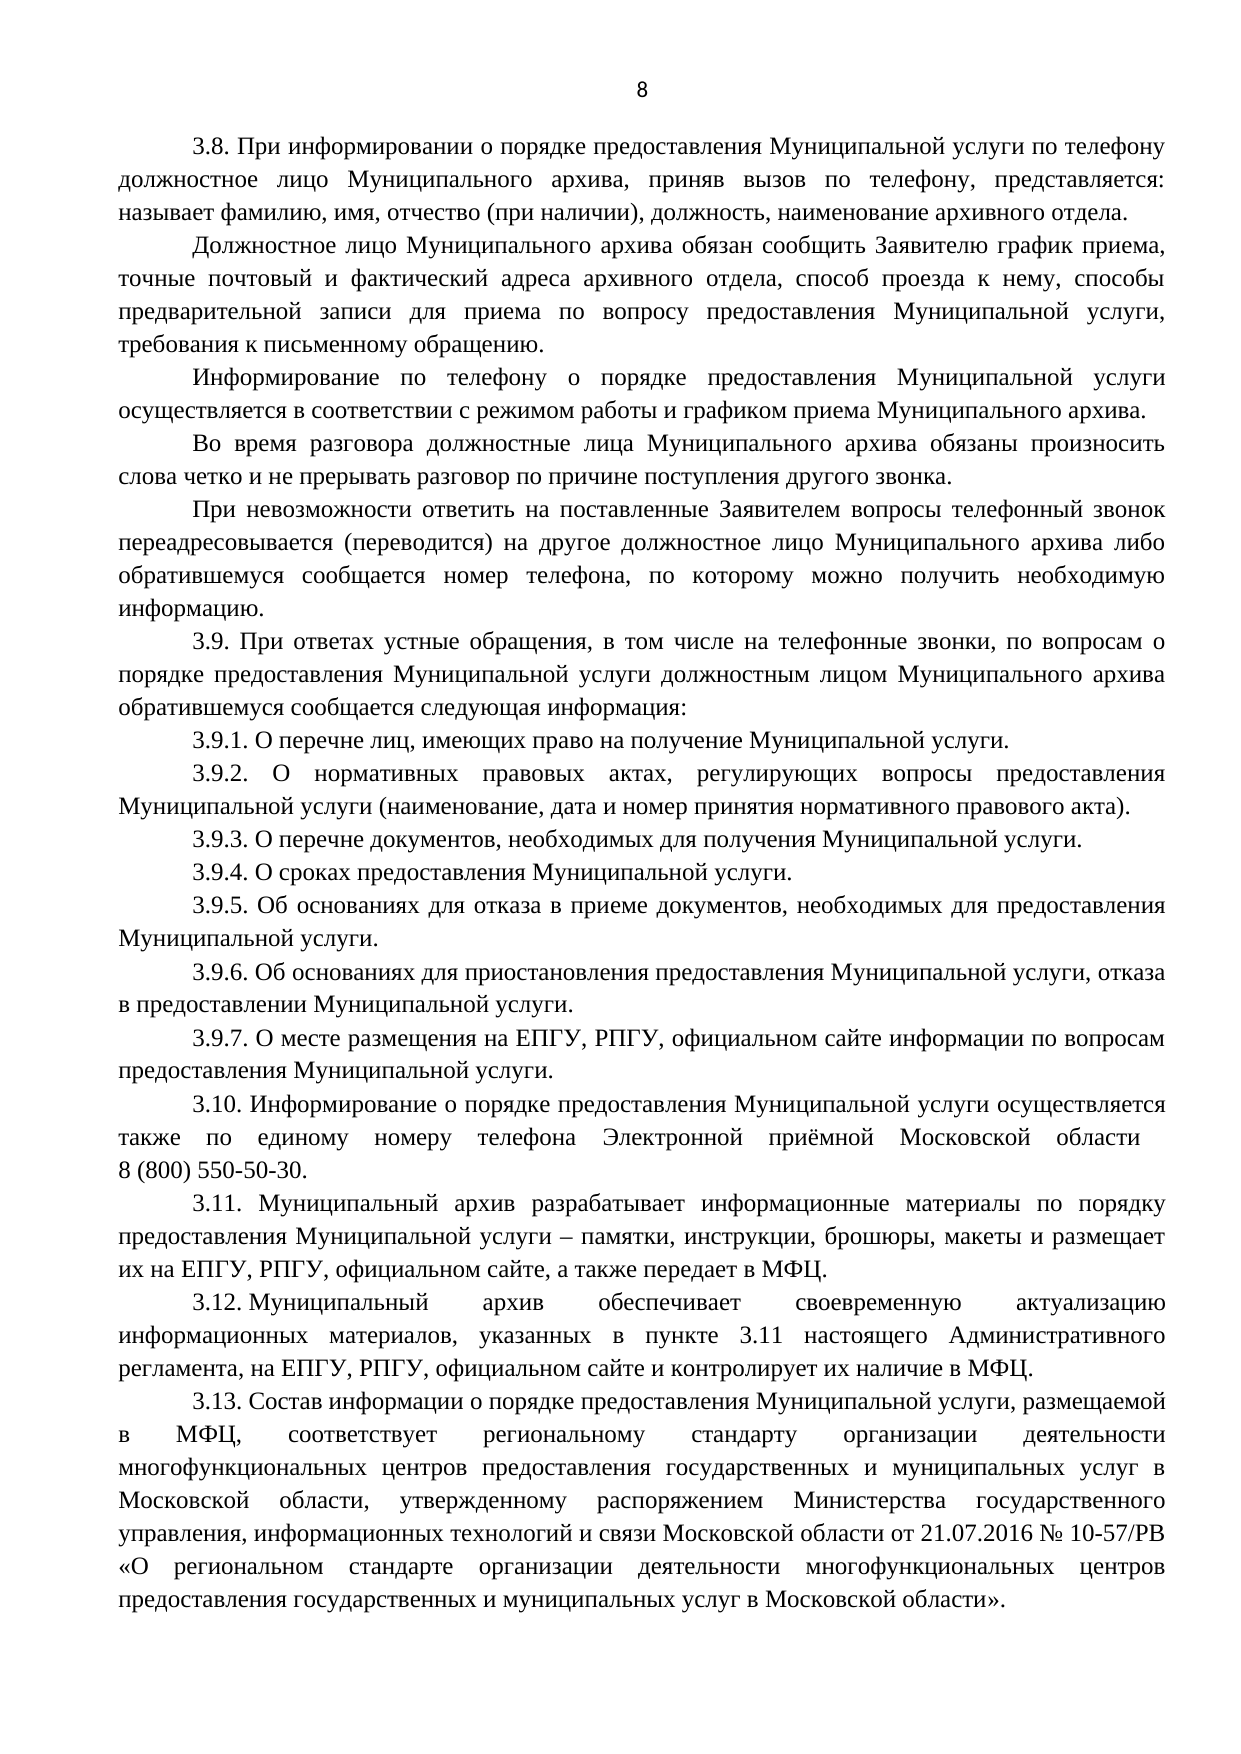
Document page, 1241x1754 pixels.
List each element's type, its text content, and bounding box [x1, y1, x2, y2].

text 3.13. Состав информации о порядке предоставления Муниципальной услуги, размещаемой в МФЦ, соответствует региональному стандарту организации деятельности многофункциональных центров предоставления государственных и муниципальных услуг в Московской области, утвержденному распоряжением Министерства государственного управления, информационных технологий и связи Московской области от 21.07.2016 № 10-57/РВ «О региональном стандарте организации деятельности многофункциональных центров предоставления государственных и муниципальных услуг в Московской области». [118, 1386, 1166, 1613]
text 3.9.6. Об основаниях для приостановления предоставления Муниципальной услуги, отказа в предоставлении Муниципальной услуги. [118, 957, 1166, 1018]
text Информирование по телефону о порядке предоставления Муниципальной услуги осуществляется в соответствии с режимом работы и графиком приема Муниципального архива. [118, 362, 1166, 424]
text При невозможности ответить на поставленные Заявителем вопросы телефонный звонок переадресовывается (переводится) на другое должностное лицо Муниципального архива либо обратившемуся сообщается номер телефона, по которому можно получить необходимую информацию. [118, 494, 1166, 622]
text 3.9.5. Об основаниях для отказа в приеме документов, необходимых для предоставления Муниципальной услуги. [118, 891, 1166, 952]
text 3.9.1. О перечне лиц, имеющих право на получение Муниципальной услуги. [118, 725, 1166, 754]
text 3.10. Информирование о порядке предоставления Муниципальной услуги осуществляется также по единому номеру телефона Электронной приёмной Московской области 8 (800) 550-50-30. [118, 1089, 1166, 1183]
text 3.9. При ответах устные обращения, в том числе на телефонные звонки, по вопросам о порядке предоставления Муниципальной услуги должностным лицом Муниципального архива обратившемуся сообщается следующая информация: [118, 626, 1166, 721]
text 3.11. Муниципальный архив разрабатывает информационные материалы по порядку предоставления Муниципальной услуги – памятки, инструкции, брошюры, макеты и размещает их на ЕПГУ, РПГУ, официальном сайте, а также передает в МФЦ. [118, 1188, 1166, 1282]
text Должностное лицо Муниципального архива обязан сообщить Заявителю график приема, точные почтовый и фактический адреса архивного отдела, способ проезда к нему, способы предварительной записи для приема по вопросу предоставления Муниципальной услуги, требования к письменному обращению. [118, 230, 1166, 358]
text 3.12. Муниципальный архив обеспечивает своевременную актуализацию информационных материалов, указанных в пункте 3.11 настоящего Административного регламента, на ЕПГУ, РПГУ, официальном сайте и контролирует их наличие в МФЦ. [118, 1287, 1166, 1382]
text 3.8. При информировании о порядке предоставления Муниципальной услуги по телефону должностное лицо Муниципального архива, приняв вызов по телефону, представляется: называет фамилию, имя, отчество (при наличии), должность, наименование архивного отдела. [118, 131, 1166, 226]
text 3.9.2. О нормативных правовых актах, регулирующих вопросы предоставления Муниципальной услуги (наименование, дата и номер принятия нормативного правового акта). [118, 758, 1166, 820]
text 3.9.3. О перечне документов, необходимых для получения Муниципальной услуги. [118, 824, 1166, 853]
text Во время разговора должностные лица Муниципального архива обязаны произносить слова четко и не прерывать разговор по причине поступления другого звонка. [118, 428, 1166, 490]
text 3.9.7. О месте размещения на ЕПГУ, РПГУ, официальном сайте информации по вопросам предоставления Муниципальной услуги. [118, 1023, 1166, 1084]
text 3.9.4. О сроках предоставления Муниципальной услуги. [118, 857, 1166, 886]
